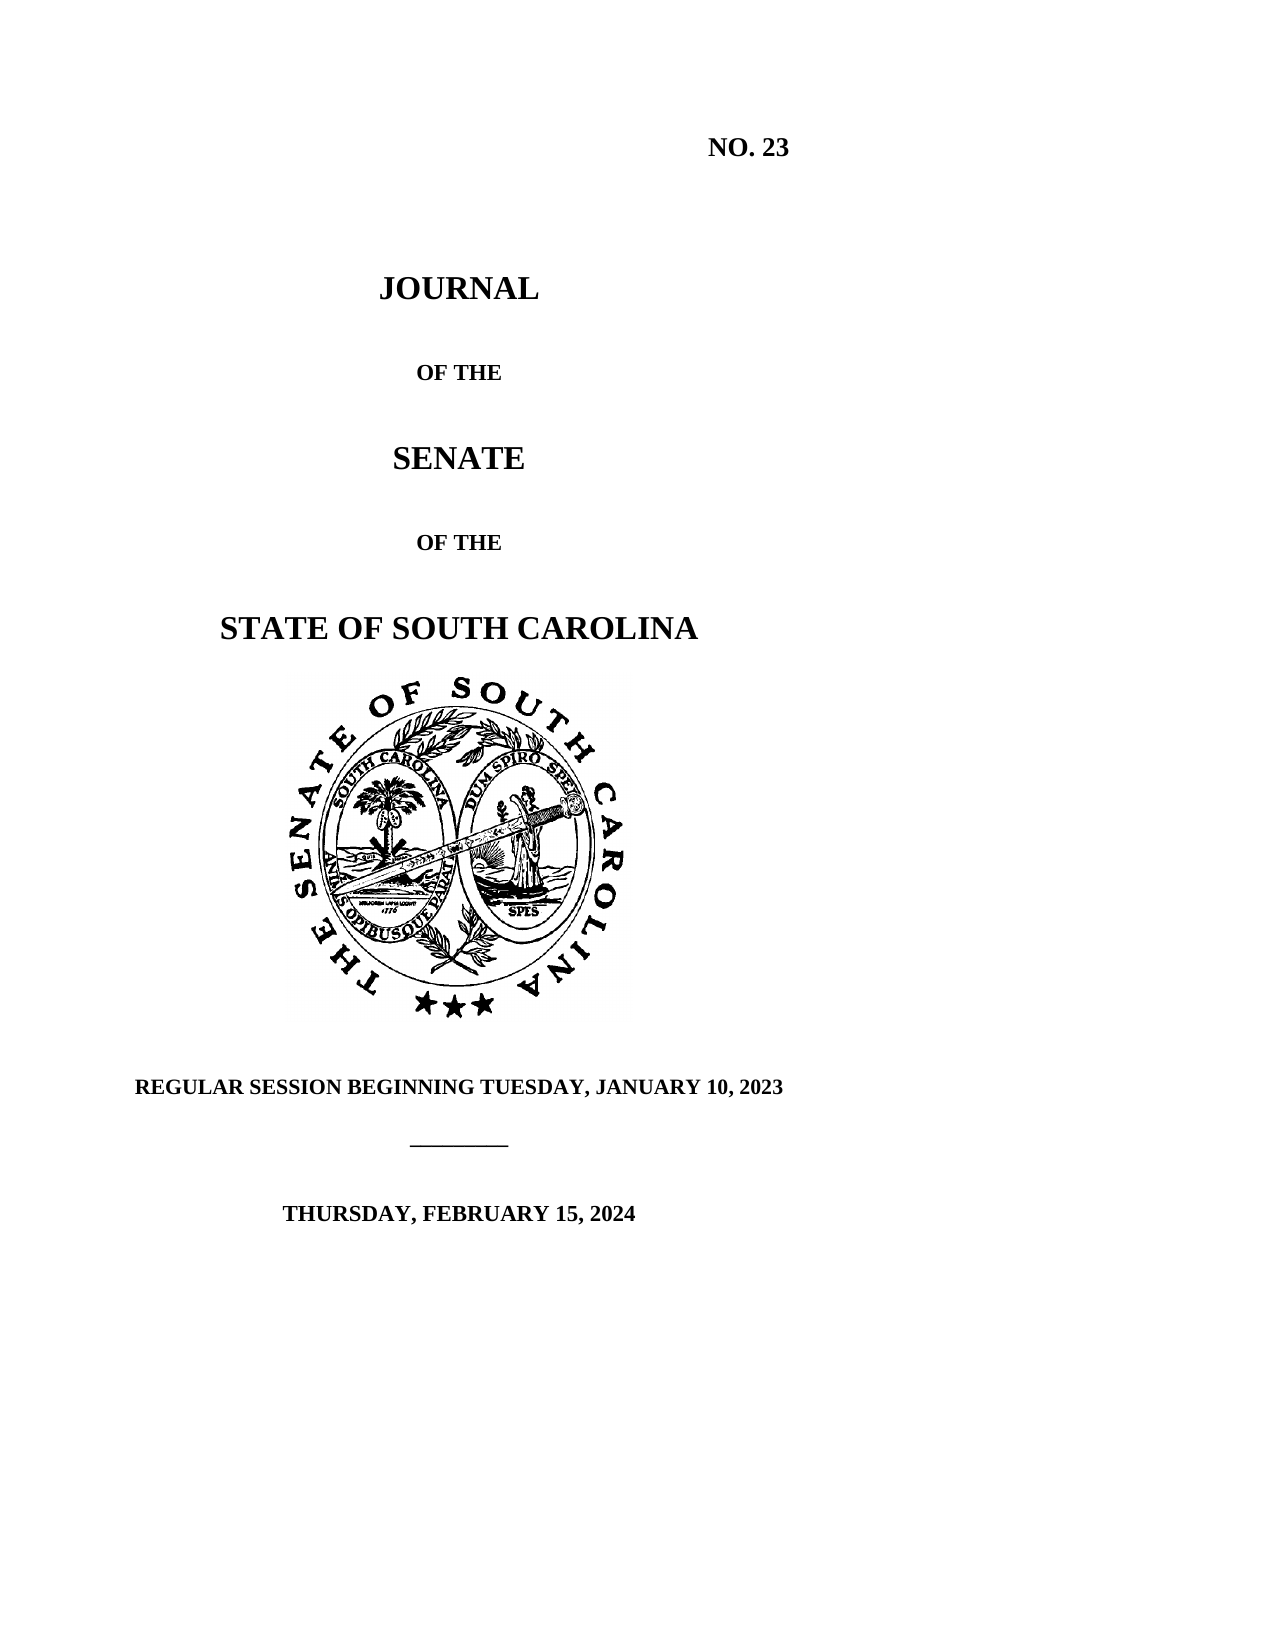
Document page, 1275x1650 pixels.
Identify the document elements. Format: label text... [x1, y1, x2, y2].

text _________ [129, 1124, 789, 1149]
text SENATE [129, 438, 789, 476]
text JOURNAL [129, 268, 789, 306]
text STATE OF SOUTH CAROLINA [129, 608, 789, 646]
text OF THE [129, 529, 789, 555]
text THURSDAY, FEBRUARY 15, 2024 [129, 1200, 789, 1226]
text OF THE [129, 359, 789, 385]
picture [284, 672, 634, 1022]
text NO. 23 [129, 105, 789, 162]
text REGULAR SESSION BEGINNING TUESDAY, JANUARY 10, 2023 [129, 1074, 789, 1099]
